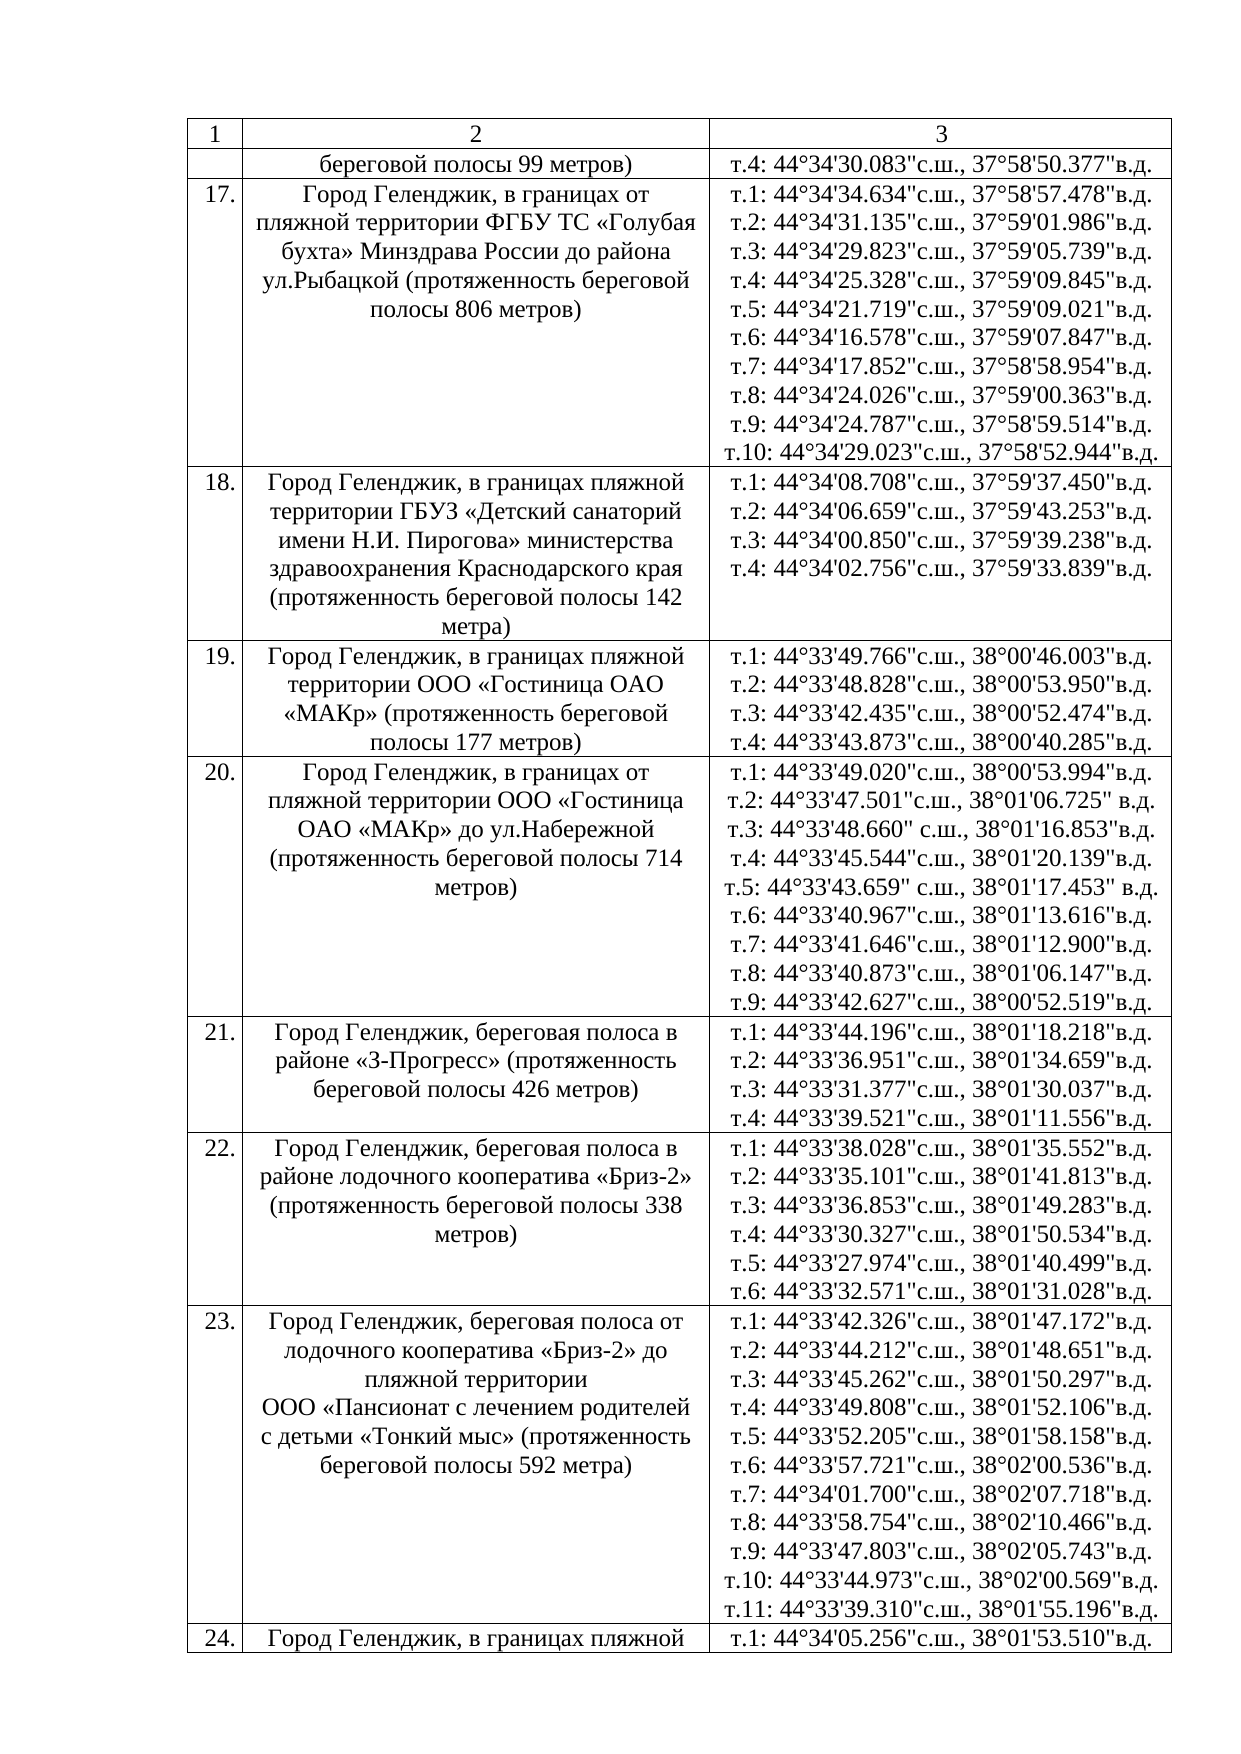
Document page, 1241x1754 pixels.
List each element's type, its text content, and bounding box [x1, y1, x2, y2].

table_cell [243, 149, 709, 178]
table_cell [188, 1017, 242, 1132]
table_cell Город Геленджик, береговая полоса в районе лодочного кооператива «Бриз-2» (протяженность береговой полосы 338 метров) [243, 1133, 709, 1305]
table_cell т.1: 44°34'34.634"с.ш., 37°58'57.478"в.д. т.2: 44°34'31.135"с.ш., 37°59'01.986"в.д. т.3: 44°34'29.823"с.ш., 37°59'05.739"в.д. т.4: 44°34'25.328"с.ш., 37°59'09.845"в.д. т.5: 44°34'21.719"с.ш., 37°59'09.021"в.д. т.6: 44°34'16.578"с.ш., 37°59'07.847"в.д. т.7: 44°34'17.852"с.ш., 37°58'58.954"в.д. т.8: 44°34'24.026"с.ш., 37°59'00.363"в.д. т.9: 44°34'24.787"с.ш., 37°58'59.514"в.д. т.10: 44°34'29.023"с.ш., 37°58'52.944"в.д. [710, 179, 1171, 466]
table_header 3 [710, 119, 1171, 148]
table_cell т.1: 44°34'08.708"с.ш., 37°59'37.450"в.д. т.2: 44°34'06.659"с.ш., 37°59'43.253"в.д. т.3: 44°34'00.850"с.ш., 37°59'39.238"в.д. т.4: 44°34'02.756"с.ш., 37°59'33.839"в.д. [710, 467, 1171, 640]
table_cell Город Геленджик, в границах пляжной территории ГБУЗ «Детский санаторий имени Н.И. Пирогова» министерства здравоохранения Краснодарского края (протяженность береговой полосы 142 метра) [243, 467, 709, 640]
table_cell т.1: 44°33'38.028"с.ш., 38°01'35.552"в.д. т.2: 44°33'35.101"с.ш., 38°01'41.813"в.д. т.3: 44°33'36.853"с.ш., 38°01'49.283"в.д. т.4: 44°33'30.327"с.ш., 38°01'50.534"в.д. т.5: 44°33'27.974"с.ш., 38°01'40.499"в.д. т.6: 44°33'32.571"с.ш., 38°01'31.028"в.д. [710, 1133, 1171, 1305]
table_cell [188, 757, 242, 1016]
table_cell [188, 179, 242, 466]
table_cell т.1: 44°33'42.326"с.ш., 38°01'47.172"в.д. т.2: 44°33'44.212"с.ш., 38°01'48.651"в.д. т.3: 44°33'45.262"с.ш., 38°01'50.297"в.д. т.4: 44°33'49.808"с.ш., 38°01'52.106"в.д. т.5: 44°33'52.205"с.ш., 38°01'58.158"в.д. т.6: 44°33'57.721"с.ш., 38°02'00.536"в.д. т.7: 44°34'01.700"с.ш., 38°02'07.718"в.д. т.8: 44°33'58.754"с.ш., 38°02'10.466"в.д. т.9: 44°33'47.803"с.ш., 38°02'05.743"в.д. т.10: 44°33'44.973"с.ш., 38°02'00.569"в.д. т.11: 44°33'39.310"с.ш., 38°01'55.196"в.д. [710, 1306, 1171, 1622]
table_cell [188, 467, 242, 640]
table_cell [710, 1624, 1171, 1652]
table_header 2 [243, 119, 709, 148]
table_cell [188, 641, 242, 756]
table_cell Город Геленджик, береговая полоса от лодочного кооператива «Бриз-2» до пляжной территории ООО «Пансионат с лечением родителей с детьми «Тонкий мыс» (протяженность береговой полосы 592 метра) [243, 1306, 709, 1622]
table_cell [243, 1624, 709, 1652]
table_cell Город Геленджик, в границах пляжной территории ООО «Гостиница ОАО «МАКр» (протяженность береговой полосы 177 метров) [243, 641, 709, 756]
table_cell [188, 1306, 242, 1622]
table_cell Город Геленджик, в границах от пляжной территории ФГБУ ТС «Голубая бухта» Минздрава России до района ул.Рыбацкой (протяженность береговой полосы 806 метров) [243, 179, 709, 466]
table_cell т.1: 44°33'49.766"с.ш., 38°00'46.003"в.д. т.2: 44°33'48.828"с.ш., 38°00'53.950"в.д. т.3: 44°33'42.435"с.ш., 38°00'52.474"в.д. т.4: 44°33'43.873"с.ш., 38°00'40.285"в.д. [710, 641, 1171, 756]
table_cell Город Геленджик, береговая полоса в районе «З-Прогресс» (протяженность береговой полосы 426 метров) [243, 1017, 709, 1132]
table_cell Город Геленджик, в границах от пляжной территории ООО «Гостиница ОАО «МАКр» до ул.Набережной (протяженность береговой полосы 714 метров) [243, 757, 709, 1016]
table_cell т.1: 44°33'49.020"с.ш., 38°00'53.994"в.д. т.2: 44°33'47.501"с.ш., 38°01'06.725" в.д. т.3: 44°33'48.660" с.ш., 38°01'16.853"в.д. т.4: 44°33'45.544"с.ш., 38°01'20.139"в.д. т.5: 44°33'43.659" с.ш., 38°01'17.453" в.д. т.6: 44°33'40.967"с.ш., 38°01'13.616"в.д. т.7: 44°33'41.646"с.ш., 38°01'12.900"в.д. т.8: 44°33'40.873"с.ш., 38°01'06.147"в.д. т.9: 44°33'42.627"с.ш., 38°00'52.519"в.д. [710, 757, 1171, 1016]
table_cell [710, 149, 1171, 178]
table_cell [188, 1624, 242, 1652]
table_cell [188, 1133, 242, 1305]
table_cell т.1: 44°33'44.196"с.ш., 38°01'18.218"в.д. т.2: 44°33'36.951"с.ш., 38°01'34.659"в.д. т.3: 44°33'31.377"с.ш., 38°01'30.037"в.д. т.4: 44°33'39.521"с.ш., 38°01'11.556"в.д. [710, 1017, 1171, 1132]
table_header 1 [188, 119, 242, 148]
table_cell [188, 149, 242, 178]
